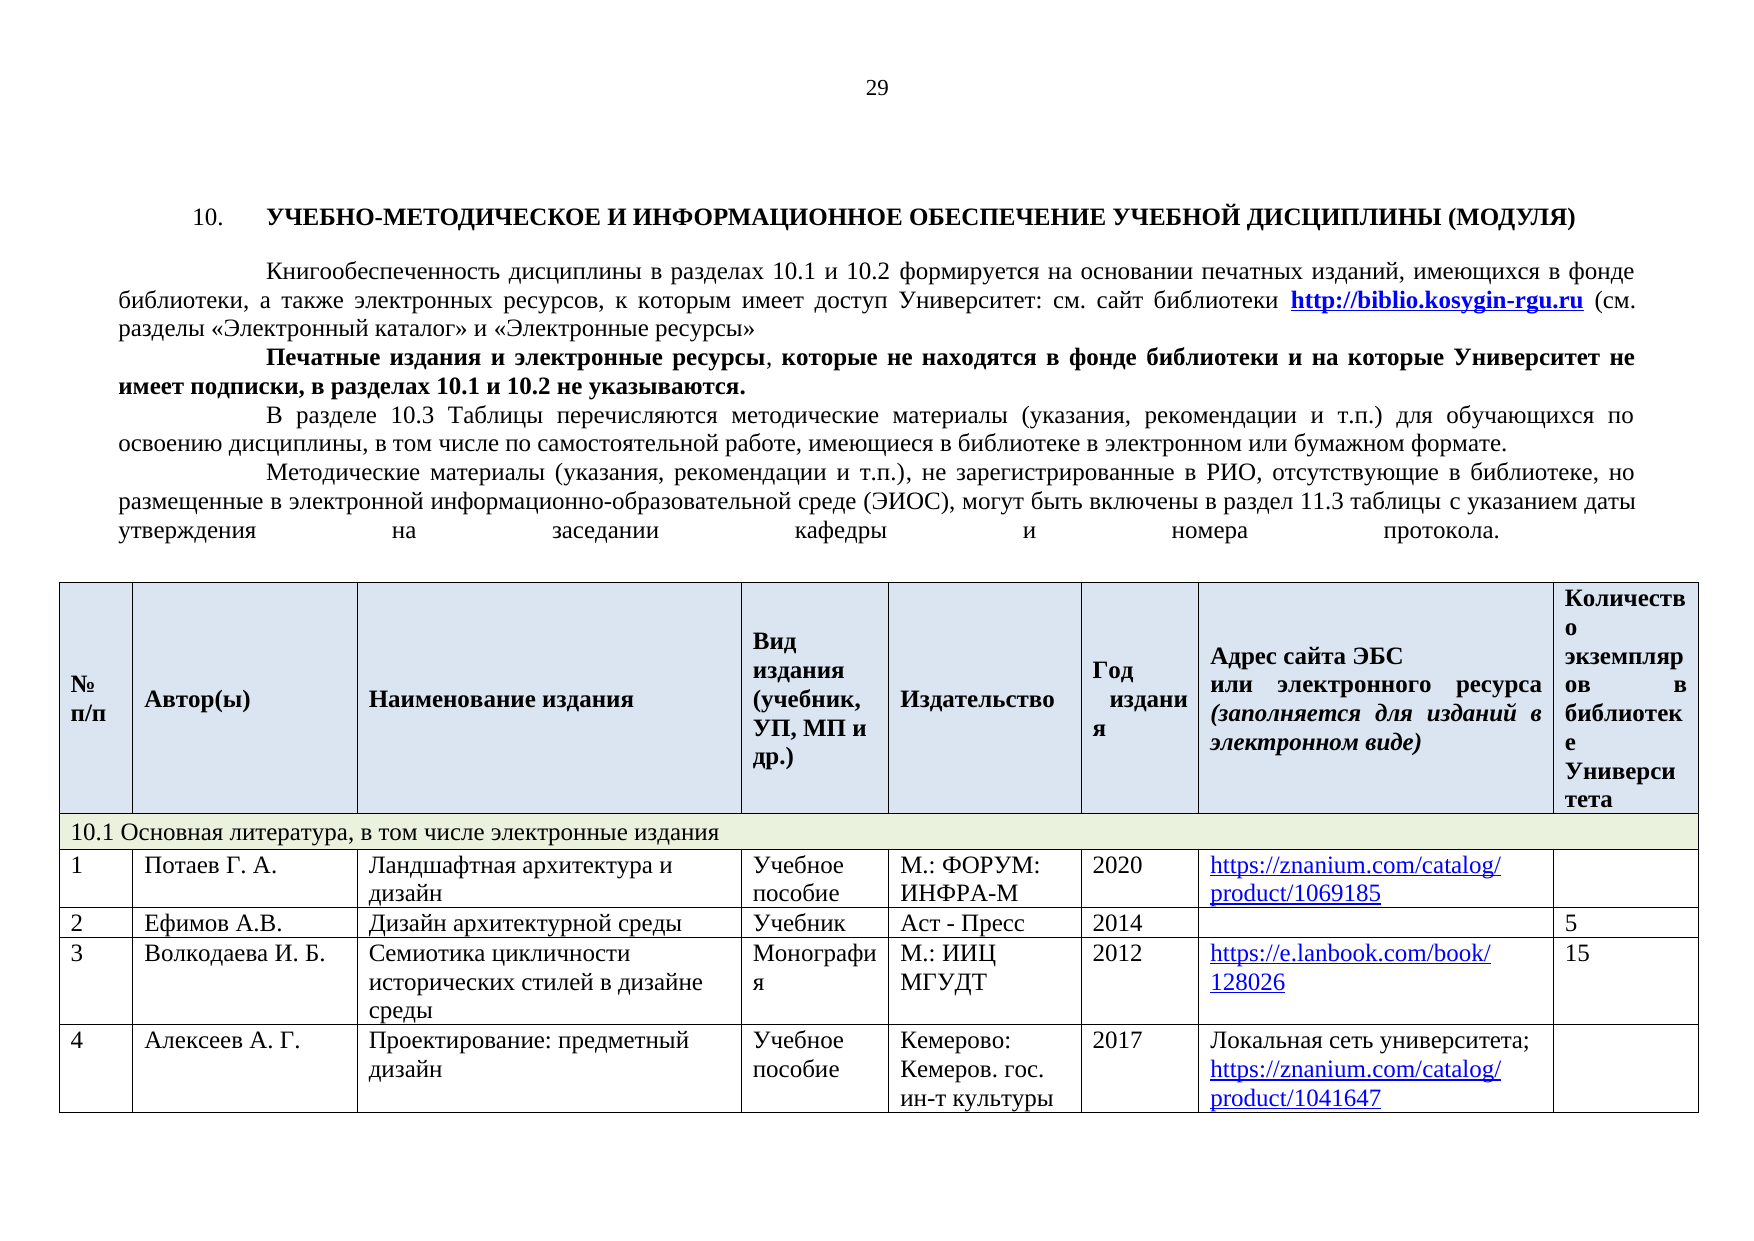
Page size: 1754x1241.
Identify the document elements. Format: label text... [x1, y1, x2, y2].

table_cell Ефимов А.В. [133, 908, 357, 937]
table_cell [1199, 908, 1553, 937]
table_cell Учебное пособие [742, 1025, 888, 1112]
table_cell Кемерово: Кемеров. гос. ин-т культуры [889, 1025, 1081, 1112]
table_cell 4 [60, 1025, 132, 1112]
table_cell Семиотика цикличности исторических стилей в дизайне среды [358, 938, 741, 1024]
subtitle УЧЕБНО-МЕТОДИЧЕСКОЕ И ИНФОРМАЦИОННОЕ ОБЕСПЕЧЕНИЕ УЧЕБНОЙ ДИСЦИПЛИНЫ (МОДУЛЯ) [192, 202, 1636, 231]
table_cell https://e.lanbook.com/book/128026 [1199, 938, 1553, 1024]
table_cell 10.1 Основная литература, в том числе электронные издания [60, 814, 1698, 849]
table_cell 2012 [1082, 938, 1198, 1024]
table_cell 2 [60, 908, 132, 937]
table_cell 2014 [1082, 908, 1198, 937]
table_cell Дизайн архитектурной среды [358, 908, 741, 937]
table_cell Потаев Г. А. [133, 850, 357, 907]
table_header Издательство [889, 583, 1081, 813]
table_header Наименование издания [358, 583, 741, 813]
table_cell 2020 [1082, 850, 1198, 907]
list В разделе 10.3 Таблицы перечисляются методические материалы (указания, рекомендации и т.п.) для обучающихся по освоению дисциплины, в том числе по самостоятельной работе, имеющиеся в библиотеке в электронном или бумажном формате. [118, 400, 1636, 457]
table_cell Локальная сеть университета; https://znanium.com/catalog/product/1041647 [1199, 1025, 1553, 1112]
table_cell М.: ФОРУМ: ИНФРА-М [889, 850, 1081, 907]
table_header № п/п [60, 583, 132, 813]
table_cell 5 [1554, 908, 1698, 937]
table_cell Монография [742, 938, 888, 1024]
table_cell Аст - Пресс [889, 908, 1081, 937]
table_cell М.: ИИЦ МГУДТ [889, 938, 1081, 1024]
table_header Количество экземпляров в библиотеке Университета [1554, 583, 1698, 813]
table_cell 15 [1554, 938, 1698, 1024]
table_cell Алексеев А. Г. [133, 1025, 357, 1112]
list Книгообеспеченность дисциплины в разделах 10.1 и 10.2 формируется на основании печатных изданий, имеющихся в фонде библиотеки, а также электронных ресурсов, к которым имеет доступ Университет: см. сайт библиотеки http://biblio.kosygin-rgu.ru (см. разделы «Электронный каталог» и «Электронные ресурсы» [118, 256, 1636, 342]
list Печатные издания и электронные ресурсы, которые не находятся в фонде библиотеки и на которые Университет не имеет подписки, в разделах 10.1 и 10.2 не указываются. [118, 342, 1636, 400]
table_cell Учебник [742, 908, 888, 937]
table_header Год издания [1082, 583, 1198, 813]
table_cell Учебное пособие [742, 850, 888, 907]
table_cell [1554, 1025, 1698, 1112]
table_cell Ландшафтная архитектура и дизайн [358, 850, 741, 907]
table_header Автор(ы) [133, 583, 357, 813]
table_cell Волкодаева И. Б. [133, 938, 357, 1024]
table_cell 1 [60, 850, 132, 907]
table_cell 2017 [1082, 1025, 1198, 1112]
table_cell 3 [60, 938, 132, 1024]
table_header Вид издания (учебник, УП, МП и др.) [742, 583, 888, 813]
table_cell [1554, 850, 1698, 907]
table_cell Проектирование: предметный дизайн [358, 1025, 741, 1112]
list Методические материалы (указания, рекомендации и т.п.), не зарегистрированные в РИО, отсутствующие в библиотеке, но размещенные в электронной информационно-образовательной среде (ЭИОС), могут быть включены в раздел 11.3 таблицы с указанием даты утверждения на заседании кафедры и номера протокола. [118, 457, 1636, 570]
table_header Адрес сайта ЭБС или электронного ресурса (заполняется для изданий в электронном виде) [1199, 583, 1553, 813]
table_cell https://znanium.com/catalog/product/1069185 [1199, 850, 1553, 907]
